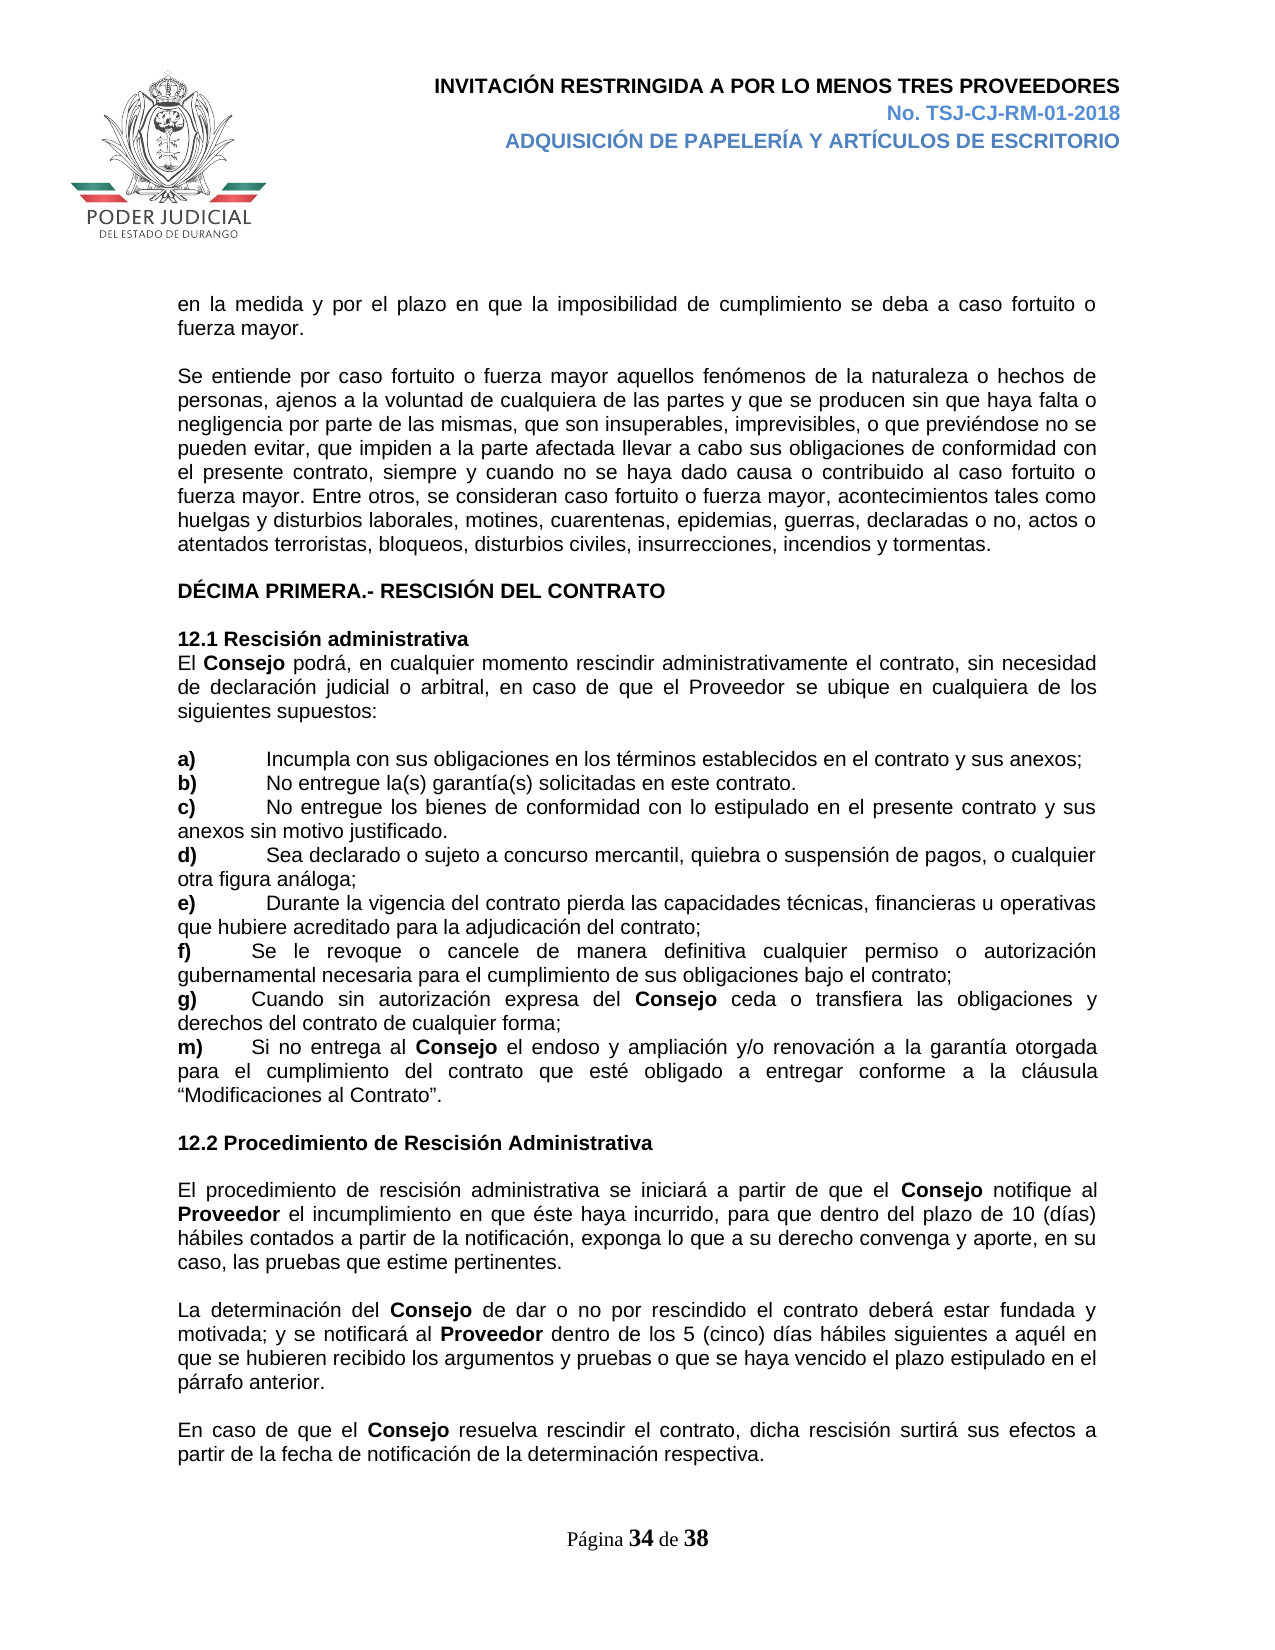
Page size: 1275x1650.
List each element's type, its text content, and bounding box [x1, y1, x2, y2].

text 12.2 Procedimiento de Rescisión Administrativa [177, 1130, 1098, 1154]
list No entregue la(s) garantía(s) solicitadas en este contrato. [177, 771, 1098, 795]
text La determinación del Consejo de dar o no por rescindido el contrato deberá estar fundada y motivada; y se notificará al Proveedor dentro de los 5 (cinco) días hábiles siguientes a aquél en que se hubieren recibido los argumentos y pruebas o que se haya vencido el plazo estipulado en el párrafo anterior. [177, 1298, 1098, 1394]
list Sea declarado o sujeto a concurso mercantil, quiebra o suspensión de pagos, o cualquier otra figura análoga; [177, 843, 1098, 891]
picture [70, 70, 267, 238]
text El procedimiento de rescisión administrativa se iniciará a partir de que el Consejo notifique al Proveedor el incumplimiento en que éste haya incurrido, para que dentro del plazo de 10 (días) hábiles contados a partir de la notificación, exponga lo que a su derecho convenga y aporte, en su caso, las pruebas que estime pertinentes. [177, 1178, 1098, 1274]
text m) Si no entrega al Consejo el endoso y ampliación y/o renovación a la garantía otorgada para el cumplimiento del contrato que esté obligado a entregar conforme a la cláusula “Modificaciones al Contrato”. [177, 1034, 1098, 1106]
text El Consejo podrá, en cualquier momento rescindir administrativamente el contrato, sin necesidad de declaración judicial o arbitral, en caso de que el Proveedor se ubique en cualquiera de los siguientes supuestos: [177, 651, 1098, 723]
text 12.1 Rescisión administrativa [177, 627, 1098, 651]
list No entregue los bienes de conformidad con lo estipulado en el presente contrato y sus anexos sin motivo justificado. [177, 795, 1098, 843]
list Incumpla con sus obligaciones en los términos establecidos en el contrato y sus anexos; [177, 747, 1098, 771]
list Durante la vigencia del contrato pierda las capacidades técnicas, financieras u operativas que hubiere acreditado para la adjudicación del contrato; [177, 891, 1098, 939]
text Se entiende por caso fortuito o fuerza mayor aquellos fenómenos de la naturaleza o hechos de personas, ajenos a la voluntad de cualquiera de las partes y que se producen sin que haya falta o negligencia por parte de las mismas, que son insuperables, imprevisibles, o que previéndose no se pueden evitar, que impiden a la parte afectada llevar a cabo sus obligaciones de conformidad con el presente contrato, siempre y cuando no se haya dado causa o contribuido al caso fortuito o fuerza mayor. Entre otros, se consideran caso fortuito o fuerza mayor, acontecimientos tales como huelgas y disturbios laborales, motines, cuarentenas, epidemias, guerras, declaradas o no, actos o atentados terroristas, bloqueos, disturbios civiles, insurrecciones, incendios y tormentas. [177, 364, 1098, 555]
text g) Cuando sin autorización expresa del Consejo ceda o transfiera las obligaciones y derechos del contrato de cualquier forma; [177, 987, 1098, 1034]
text f) Se le revoque o cancele de manera definitiva cualquier permiso o autorización gubernamental necesaria para el cumplimiento de sus obligaciones bajo el contrato; [177, 939, 1098, 987]
text En caso de que el Consejo resuelva rescindir el contrato, dicha rescisión surtirá sus efectos a partir de la fecha de notificación de la determinación respectiva. [177, 1418, 1098, 1466]
text DÉCIMA PRIMERA.- RESCISIÓN DEL CONTRATO [177, 579, 1098, 603]
